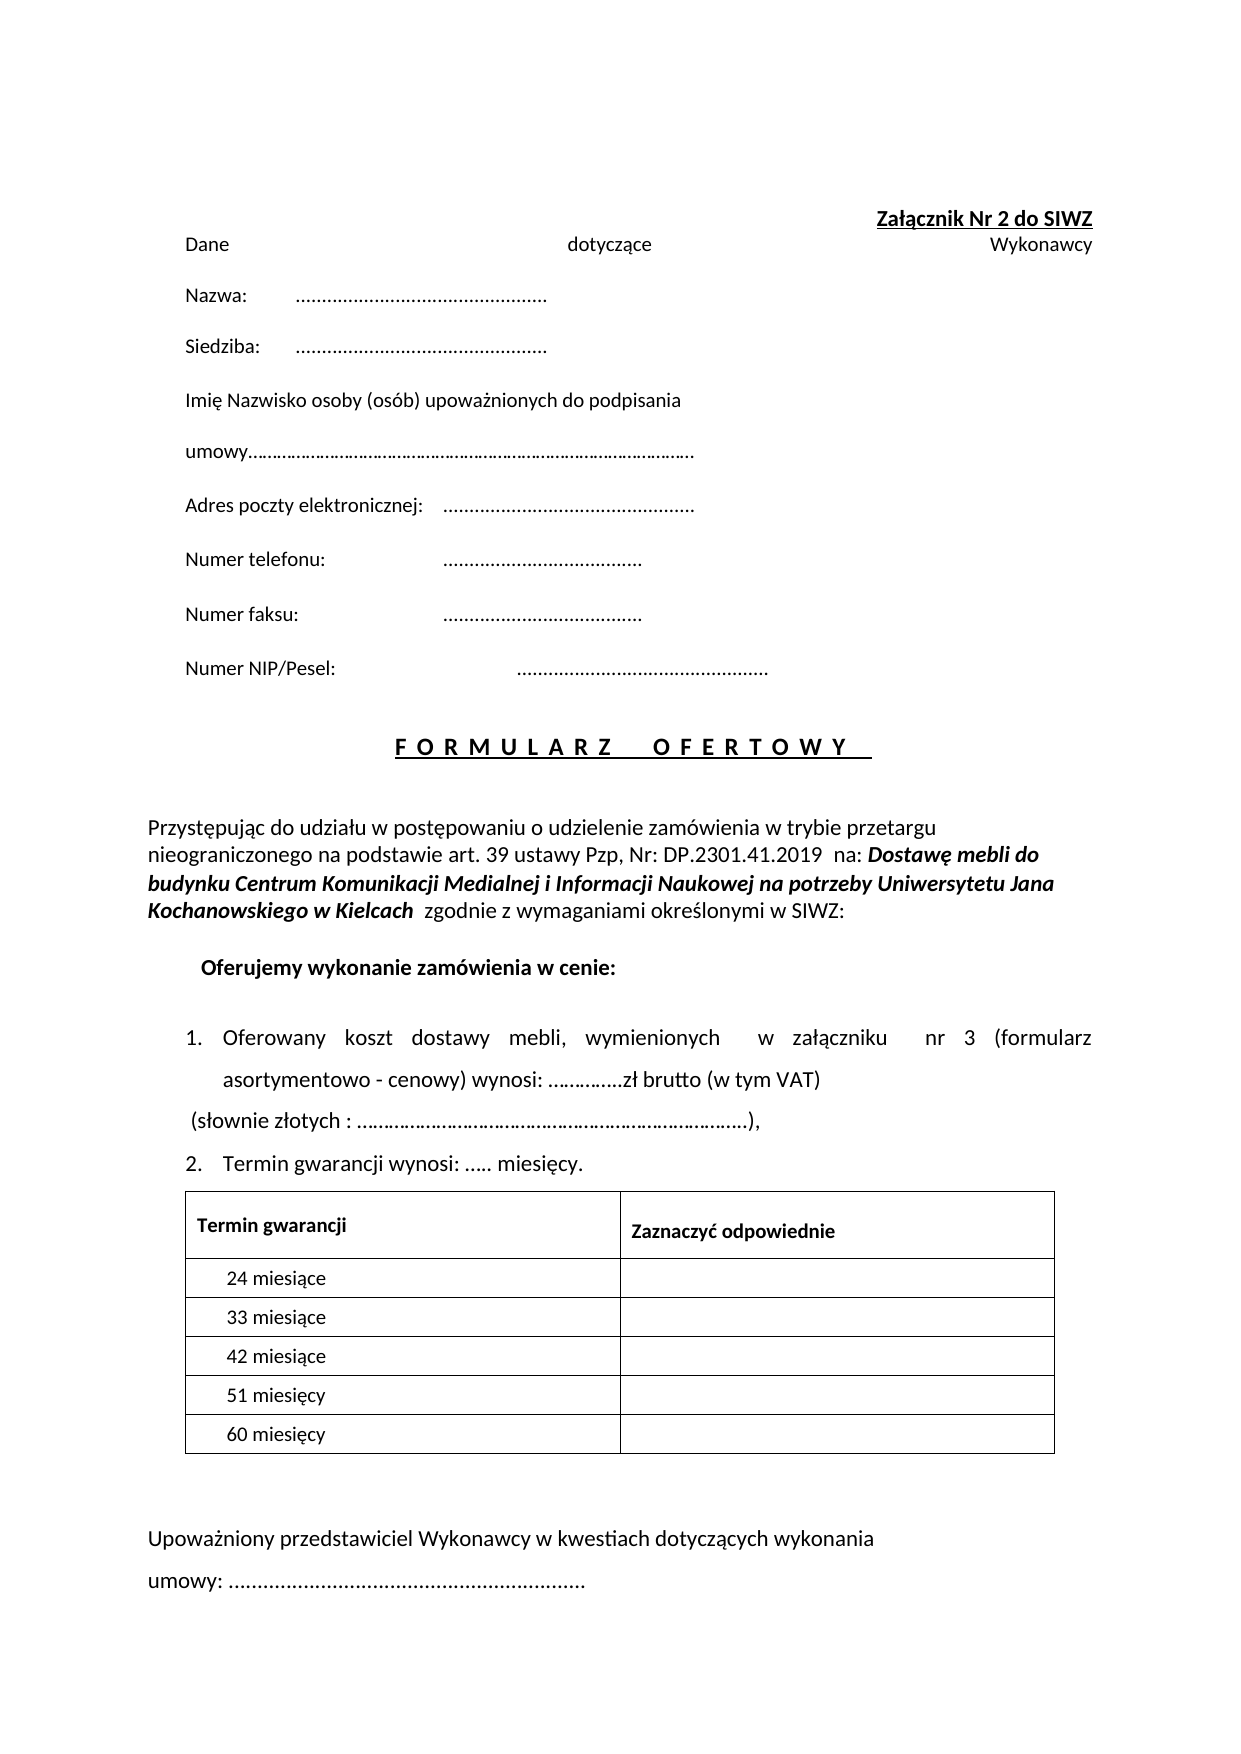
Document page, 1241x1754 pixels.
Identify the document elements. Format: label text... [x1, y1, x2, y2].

list Oferowany koszt dostawy mebli, wymienionych w załączniku nr 3 (formularz asortymentowo - cenowy) wynosi: …………..zł brutto (w tym VAT) [185, 1023, 1093, 1093]
table_cell 24 miesiące [186, 1259, 620, 1297]
table_header Zaznaczyć odpowiednie [621, 1192, 1054, 1258]
text Załącznik Nr 2 do SIWZ [148, 204, 1093, 232]
text umowy………………………………………………………………………………… [185, 438, 1093, 464]
text (słownie złotych : ………………………………………………………………..), [148, 1107, 1093, 1135]
table_header Termin gwarancji [186, 1192, 620, 1258]
subtitle FORMULARZ OFERTOWY [148, 731, 1093, 762]
table_cell 51 miesięcy [186, 1376, 620, 1414]
text Przystępując do udziału w postępowaniu o udzielenie zamówienia w trybie przetargu nieograniczonego na podstawie art. 39 ustawy Pzp, Nr: DP.2301.41.2019 na: Dostawę mebli do budynku Centrum Komunikacji Medialnej i Informacji Naukowej na potrzeby Uniwersytetu Jana Kochanowskiego w Kielcach zgodnie z wymaganiami określonymi w SIWZ: [148, 813, 1093, 925]
table_cell [621, 1376, 1054, 1414]
table_cell 33 miesiące [186, 1298, 620, 1336]
text Numer telefonu: ...................................... [185, 547, 1093, 601]
text Imię Nazwisko osoby (osób) upoważnionych do podpisania [185, 387, 1093, 413]
table_cell [621, 1415, 1054, 1453]
text Adres poczty elektronicznej: ................................................ [185, 492, 1093, 547]
table_cell [621, 1298, 1054, 1336]
text Numer NIP/Pesel: ................................................ [185, 655, 1093, 680]
text Numer faksu: ...................................... [185, 601, 1093, 655]
text Dane dotyczące Wykonawcy Nazwa: ................................................ Siedziba: ................................................ [185, 232, 1093, 387]
table_cell [621, 1337, 1054, 1375]
table_cell 60 miesięcy [186, 1415, 620, 1453]
text Upoważniony przedstawiciel Wykonawcy w kwestiach dotyczących wykonania umowy: .............................................................. [148, 1524, 1093, 1594]
list Termin gwarancji wynosi: ….. miesięcy. [185, 1149, 1093, 1177]
table_cell 42 miesiące [186, 1337, 620, 1375]
table_cell [621, 1259, 1054, 1297]
text Oferujemy wykonanie zamówienia w cenie: [201, 953, 1093, 981]
